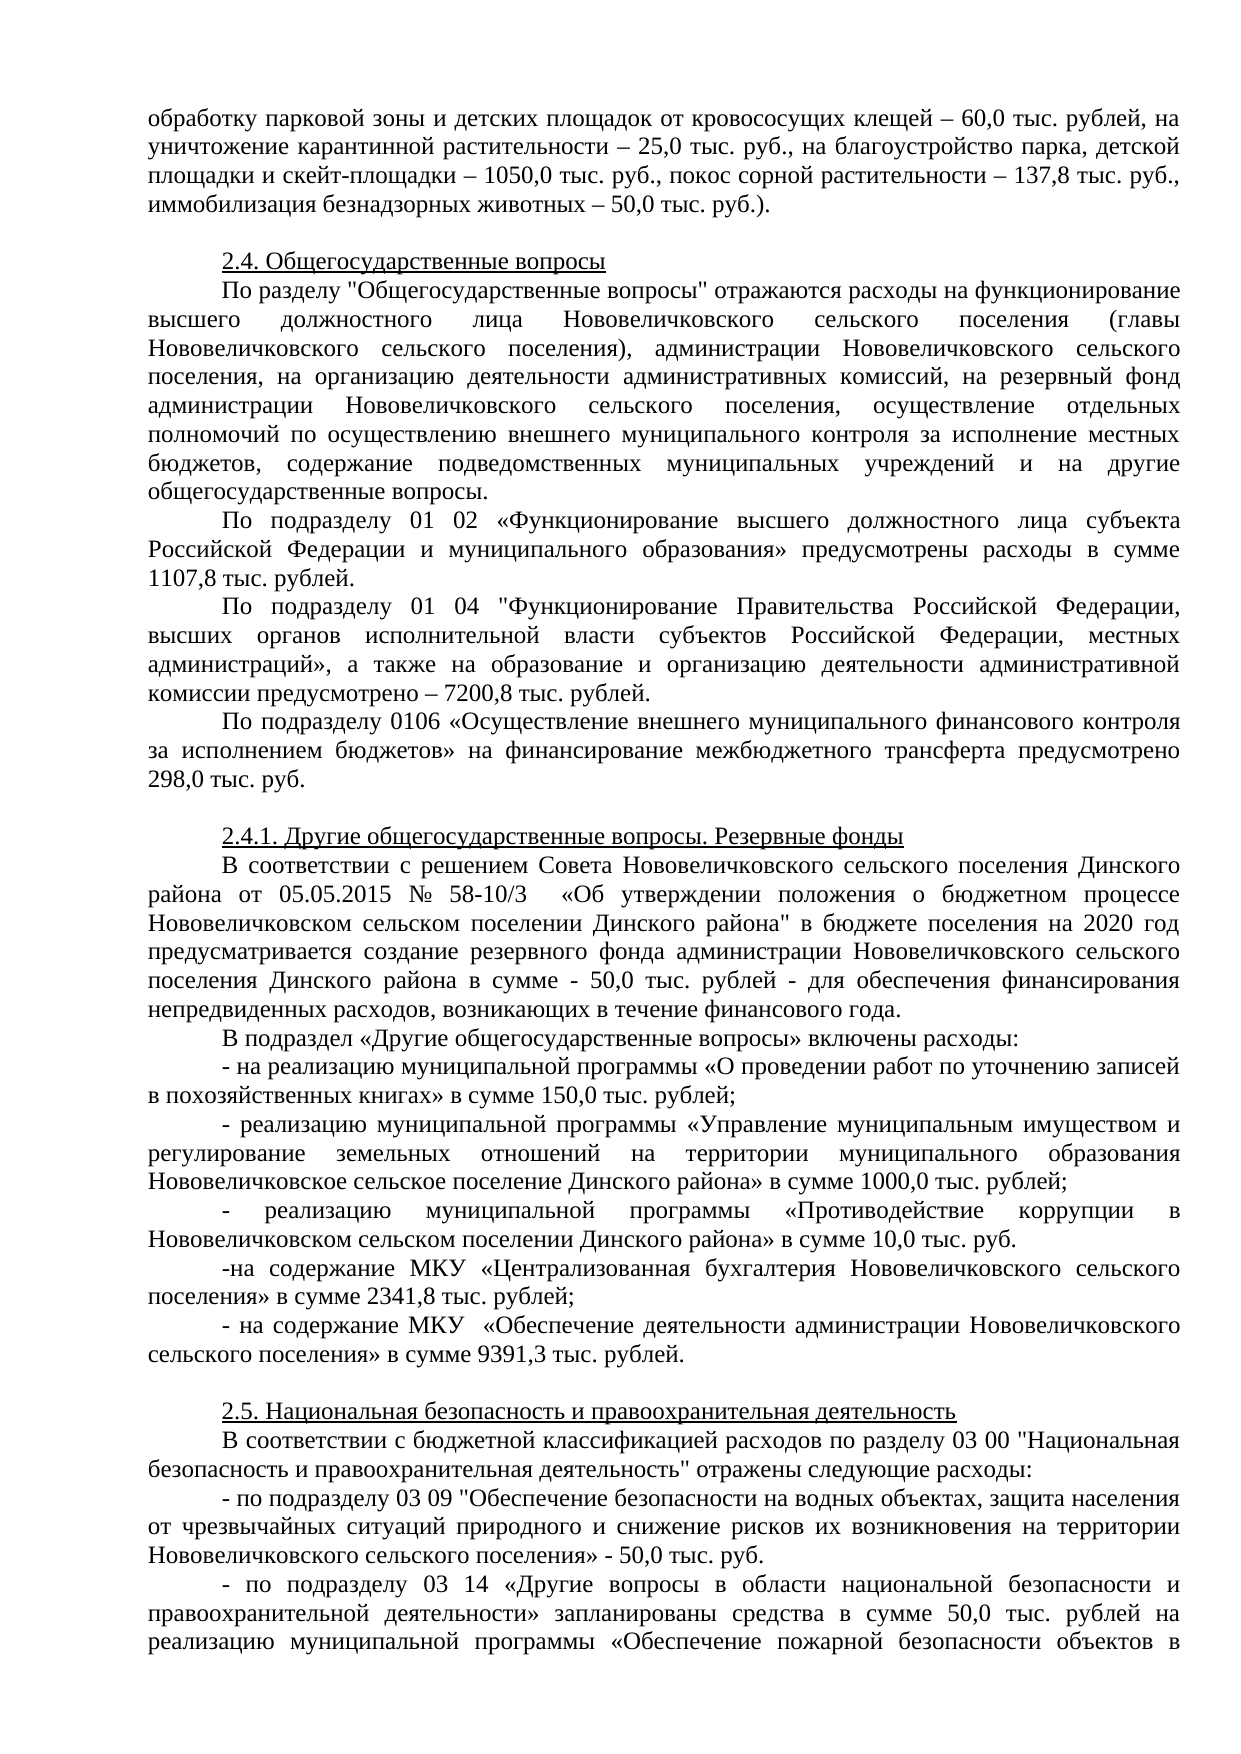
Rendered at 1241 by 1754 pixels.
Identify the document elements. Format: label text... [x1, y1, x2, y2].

text -на содержание МКУ «Централизованная бухгалтерия Нововеличковского сельского поселения» в сумме 2341,8 тыс. рублей; [148, 1253, 1181, 1310]
text - реализацию муниципальной программы «Управление муниципальным имуществом и регулирование земельных отношений на территории муниципального образования Нововеличковское сельское поселение Динского района» в сумме 1000,0 тыс. рублей; [148, 1109, 1181, 1195]
text По подразделу 01 02 «Функционирование высшего должностного лица субъекта Российской Федерации и муниципального образования» предусмотрены расходы в сумме 1107,8 тыс. рублей. [148, 505, 1181, 591]
text 2.4. Общегосударственные вопросы [148, 246, 1181, 275]
text - по подразделу 03 09 "Обеспечение безопасности на водных объектах, защита населения от чрезвычайных ситуаций природного и снижение рисков их возникновения на территории Нововеличковского сельского поселения» - 50,0 тыс. руб. [148, 1483, 1181, 1569]
text - реализацию муниципальной программы «Противодействие коррупции в Нововеличковском сельском поселении Динского района» в сумме 10,0 тыс. руб. [148, 1195, 1181, 1253]
text В соответствии с бюджетной классификацией расходов по разделу 03 00 "Национальная безопасность и правоохранительная деятельность" отражены следующие расходы: [148, 1425, 1181, 1483]
text 2.4.1. Другие общегосударственные вопросы. Резервные фонды [148, 821, 1181, 850]
text 2.5. Национальная безопасность и правоохранительная деятельность [148, 1396, 1181, 1425]
text В соответствии с решением Совета Нововеличковского сельского поселения Динского района от 05.05.2015 № 58-10/3 «Об утверждении положения о бюджетном процессе Нововеличковском сельском поселении Динского района" в бюджете поселения на 2020 год предусматривается создание резервного фонда администрации Нововеличковского сельского поселения Динского района в сумме - 50,0 тыс. рублей - для обеспечения финансирования непредвиденных расходов, возникающих в течение финансового года. [148, 850, 1181, 1023]
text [148, 103, 1181, 218]
text - на содержание МКУ «Обеспечение деятельности администрации Нововеличковского сельского поселения» в сумме 9391,3 тыс. рублей. [148, 1310, 1181, 1368]
text - на реализацию муниципальной программы «О проведении работ по уточнению записей в похозяйственных книгах» в сумме 150,0 тыс. рублей; [148, 1051, 1181, 1109]
text По разделу "Общегосударственные вопросы" отражаются расходы на функционирование высшего должностного лица Нововеличковского сельского поселения (главы Нововеличковского сельского поселения), администрации Нововеличковского сельского поселения, на организацию деятельности административных комиссий, на резервный фонд администрации Нововеличковского сельского поселения, осуществление отдельных полномочий по осуществлению внешнего муниципального контроля за исполнение местных бюджетов, содержание подведомственных муниципальных учреждений и на другие общегосударственные вопросы. [148, 275, 1181, 505]
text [148, 1569, 1181, 1655]
text В подраздел «Другие общегосударственные вопросы» включены расходы: [148, 1023, 1181, 1051]
text По подразделу 01 04 "Функционирование Правительства Российской Федерации, высших органов исполнительной власти субъектов Российской Федерации, местных администраций», а также на образование и организацию деятельности административной комиссии предусмотрено – 7200,8 тыс. рублей. [148, 591, 1181, 706]
text По подразделу 0106 «Осуществление внешнего муниципального финансового контроля за исполнением бюджетов» на финансирование межбюджетного трансферта предусмотрено 298,0 тыс. руб. [148, 706, 1181, 793]
